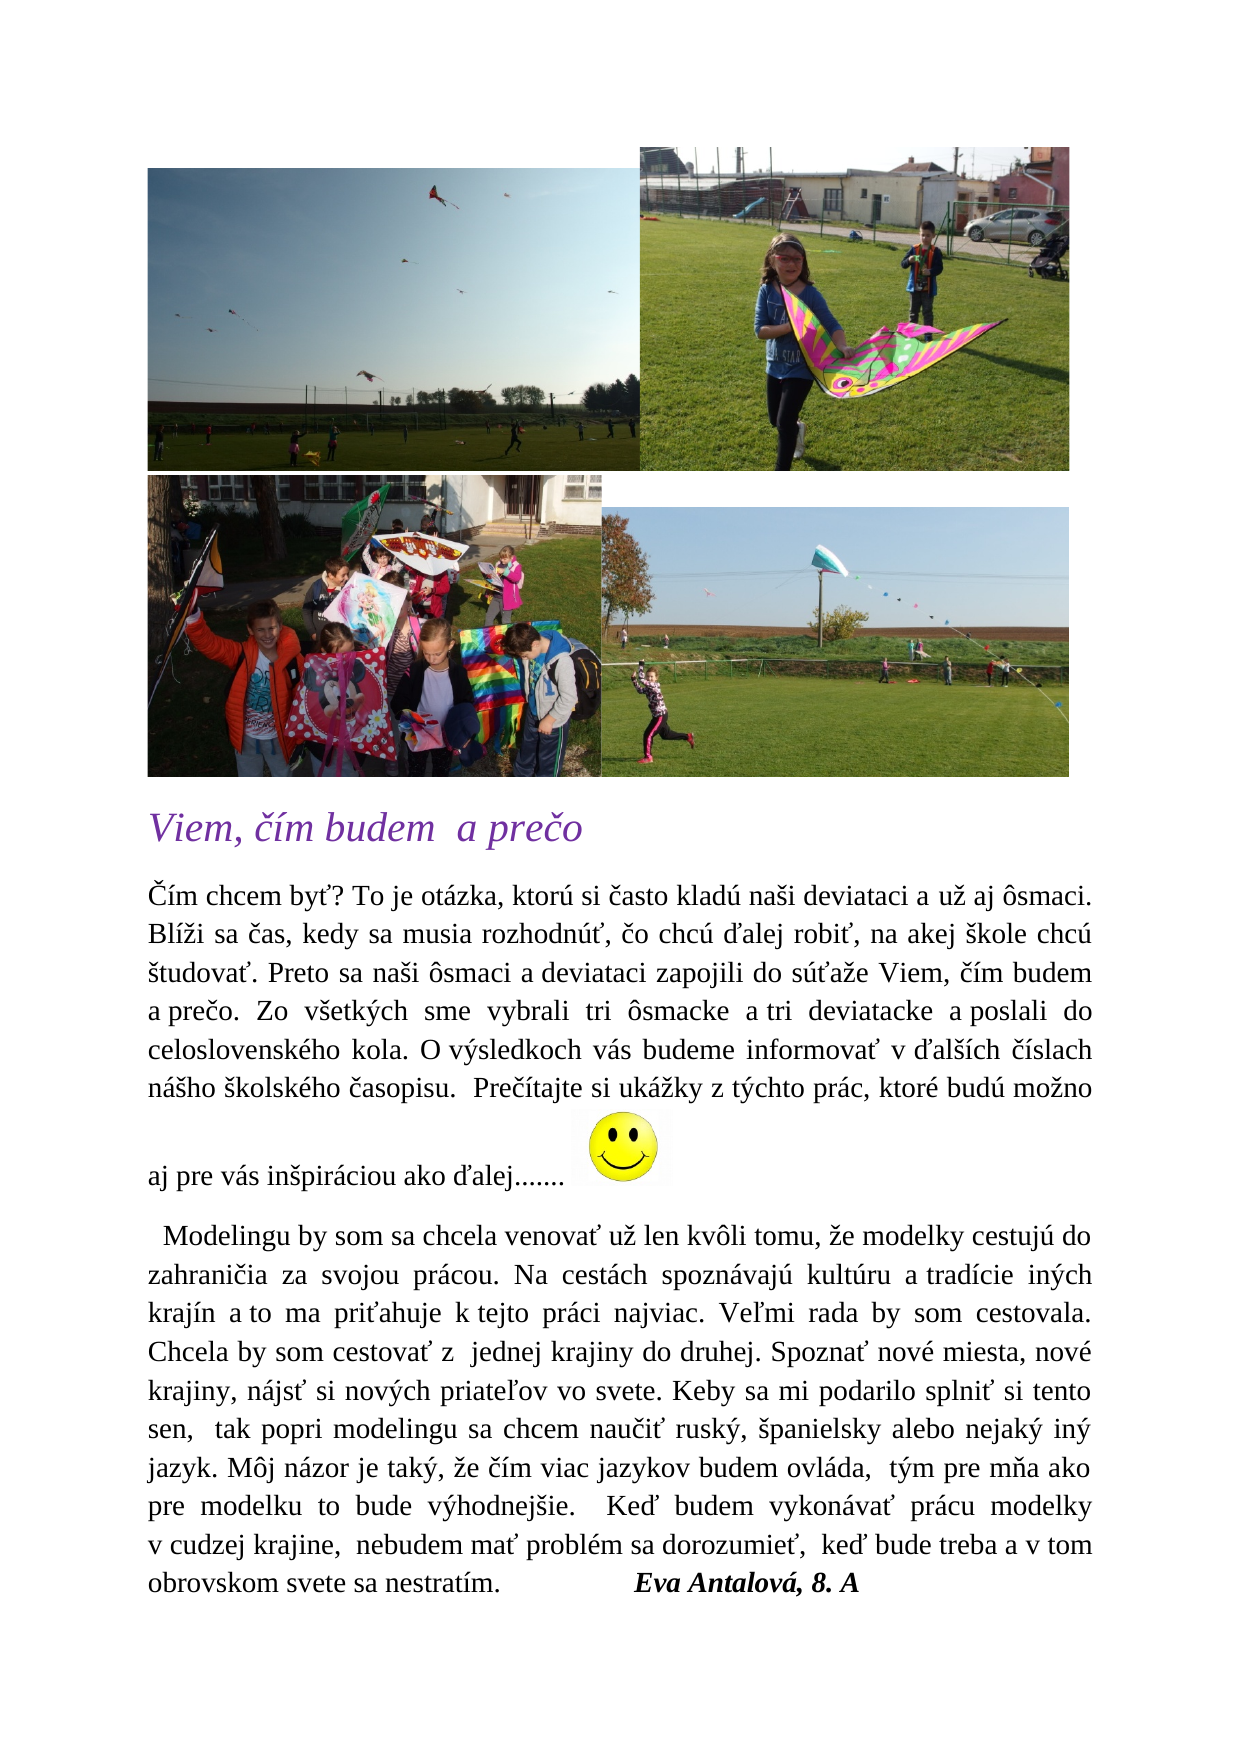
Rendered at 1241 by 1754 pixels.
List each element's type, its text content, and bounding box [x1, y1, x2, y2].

text Modelingu by som sa chcela venovať už len kvôli tomu, že modelky cestujú do zahraničia za svojou prácou. Na cestách spoznávajú kultúru a tradície iných krajín a to ma priťahuje k tejto práci najviac. Veľmi rada by som cestovala. Chcela by som cestovať z jednej krajiny do druhej. Spoznať nové miesta, nové krajiny, nájsť si nových priateľov vo svete. Keby sa mi podarilo splniť si tento sen, tak popri modelingu sa chcem naučiť ruský, španielsky alebo nejaký iný jazyk. Môj názor je taký, že čím viac jazykov budem ovláda, tým pre mňa ako pre modelku to bude výhodnejšie. Keď budem vykonávať prácu modelky v cudzej krajine, nebudem mať problém sa dorozumieť, keď bude treba a v tom obrovskom svete sa nestratím. Eva Antalová, 8. A [148, 1218, 1093, 1599]
picture [147, 475, 1069, 777]
picture [147, 147, 1070, 471]
text Viem, čím budem a prečo [148, 802, 1093, 850]
picture [571, 1109, 674, 1186]
text Čím chcem byť? To je otázka, ktorú si často kladú naši deviataci a už aj ôsmaci. Blíži sa čas, kedy sa musia rozhodnúť, čo chcú ďalej robiť, na akej škole chcú študovať. Preto sa naši ôsmaci a deviataci zapojili do súťaže Viem, čím budem a prečo. Zo všetkých sme vybrali tri ôsmacke a tri deviatacke a poslali do celoslovenského kola. O výsledkoch vás budeme informovať v ďalších číslach nášho školského časopisu. Prečítajte si ukážky z týchto prác, ktoré budú možno aj pre vás inšpiráciou ako ďalej....... [148, 878, 1093, 1192]
